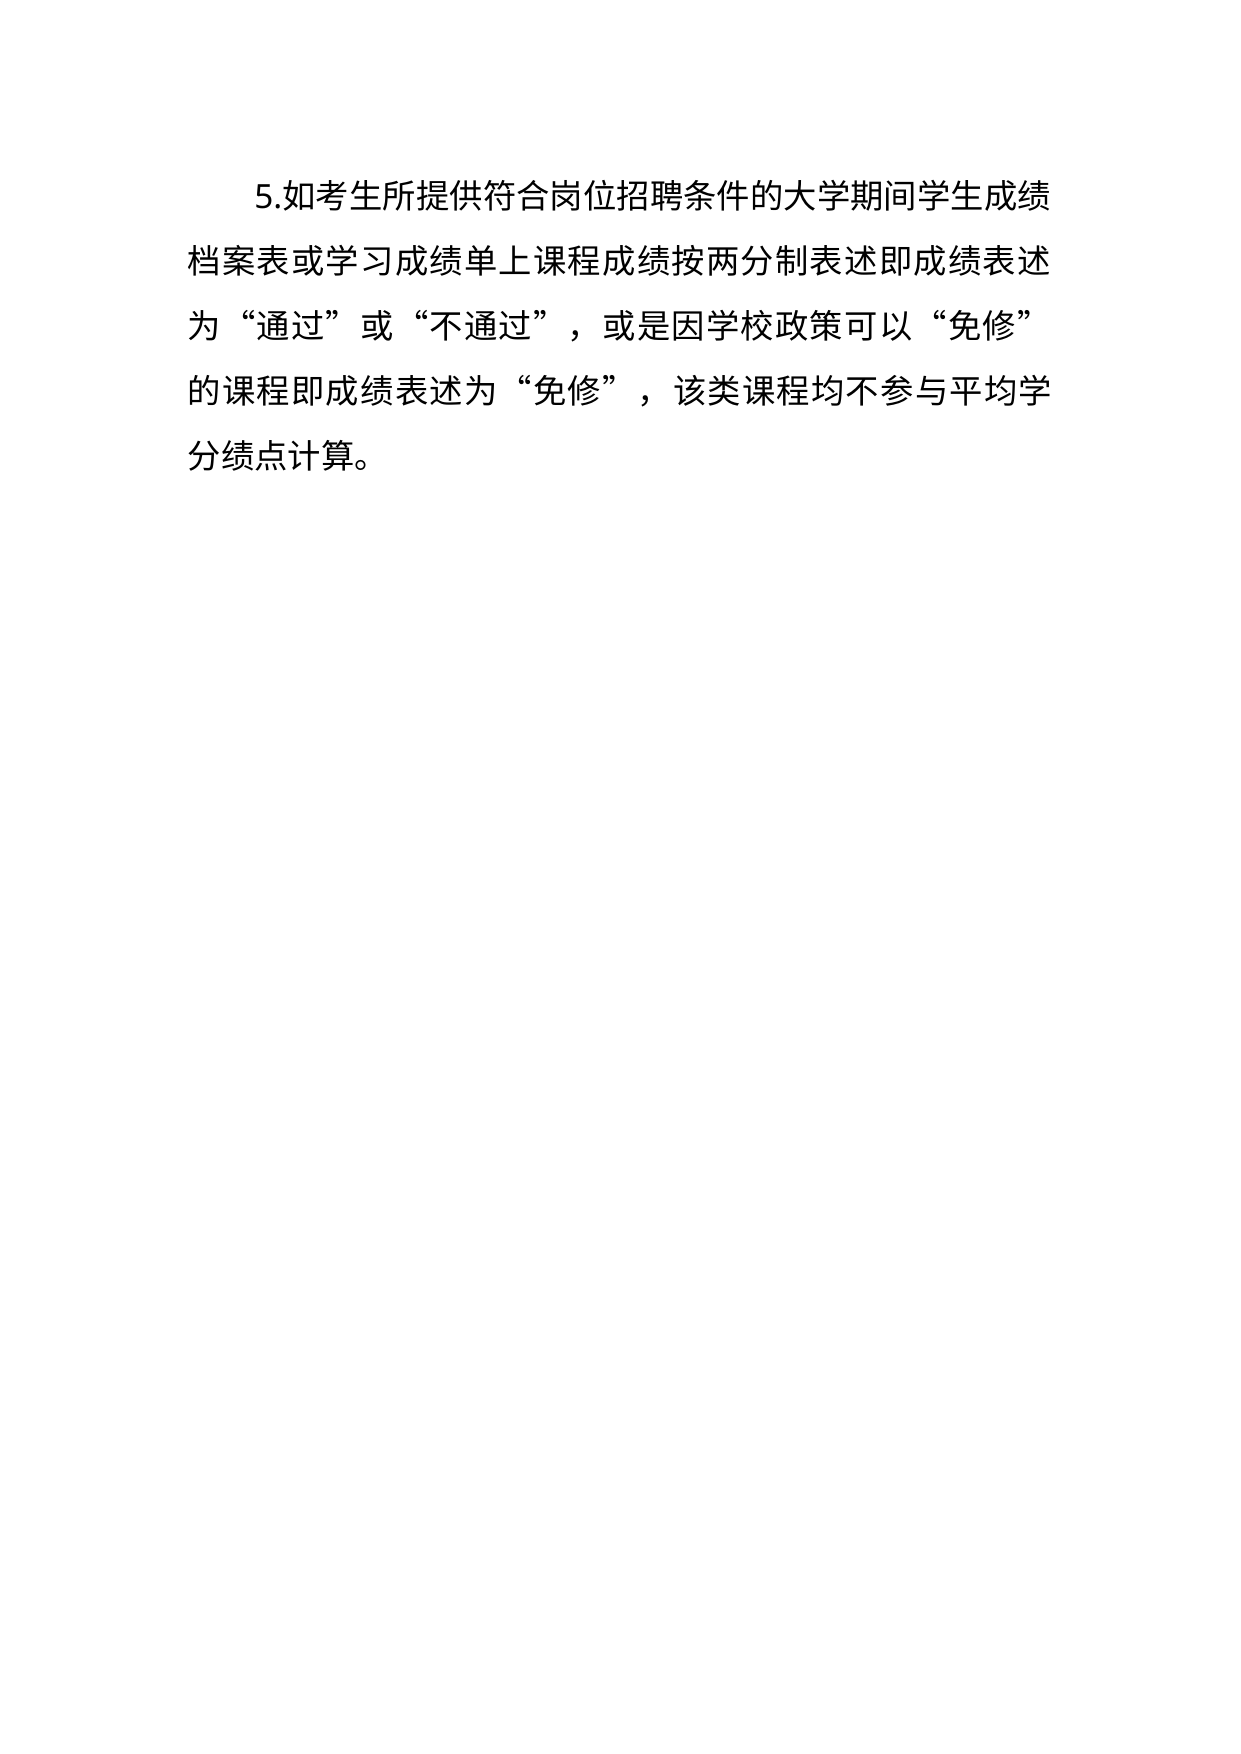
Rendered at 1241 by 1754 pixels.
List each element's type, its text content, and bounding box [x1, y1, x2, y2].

text 5.如考生所提供符合岗位招聘条件的大学期间学生成绩档案表或学习成绩单上课程成绩按两分制表述即成绩表述为“通过”或“不通过”，或是因学校政策可以“免修”的课程即成绩表述为“免修”，该类课程均不参与平均学分绩点计算。 [187, 162, 1053, 487]
